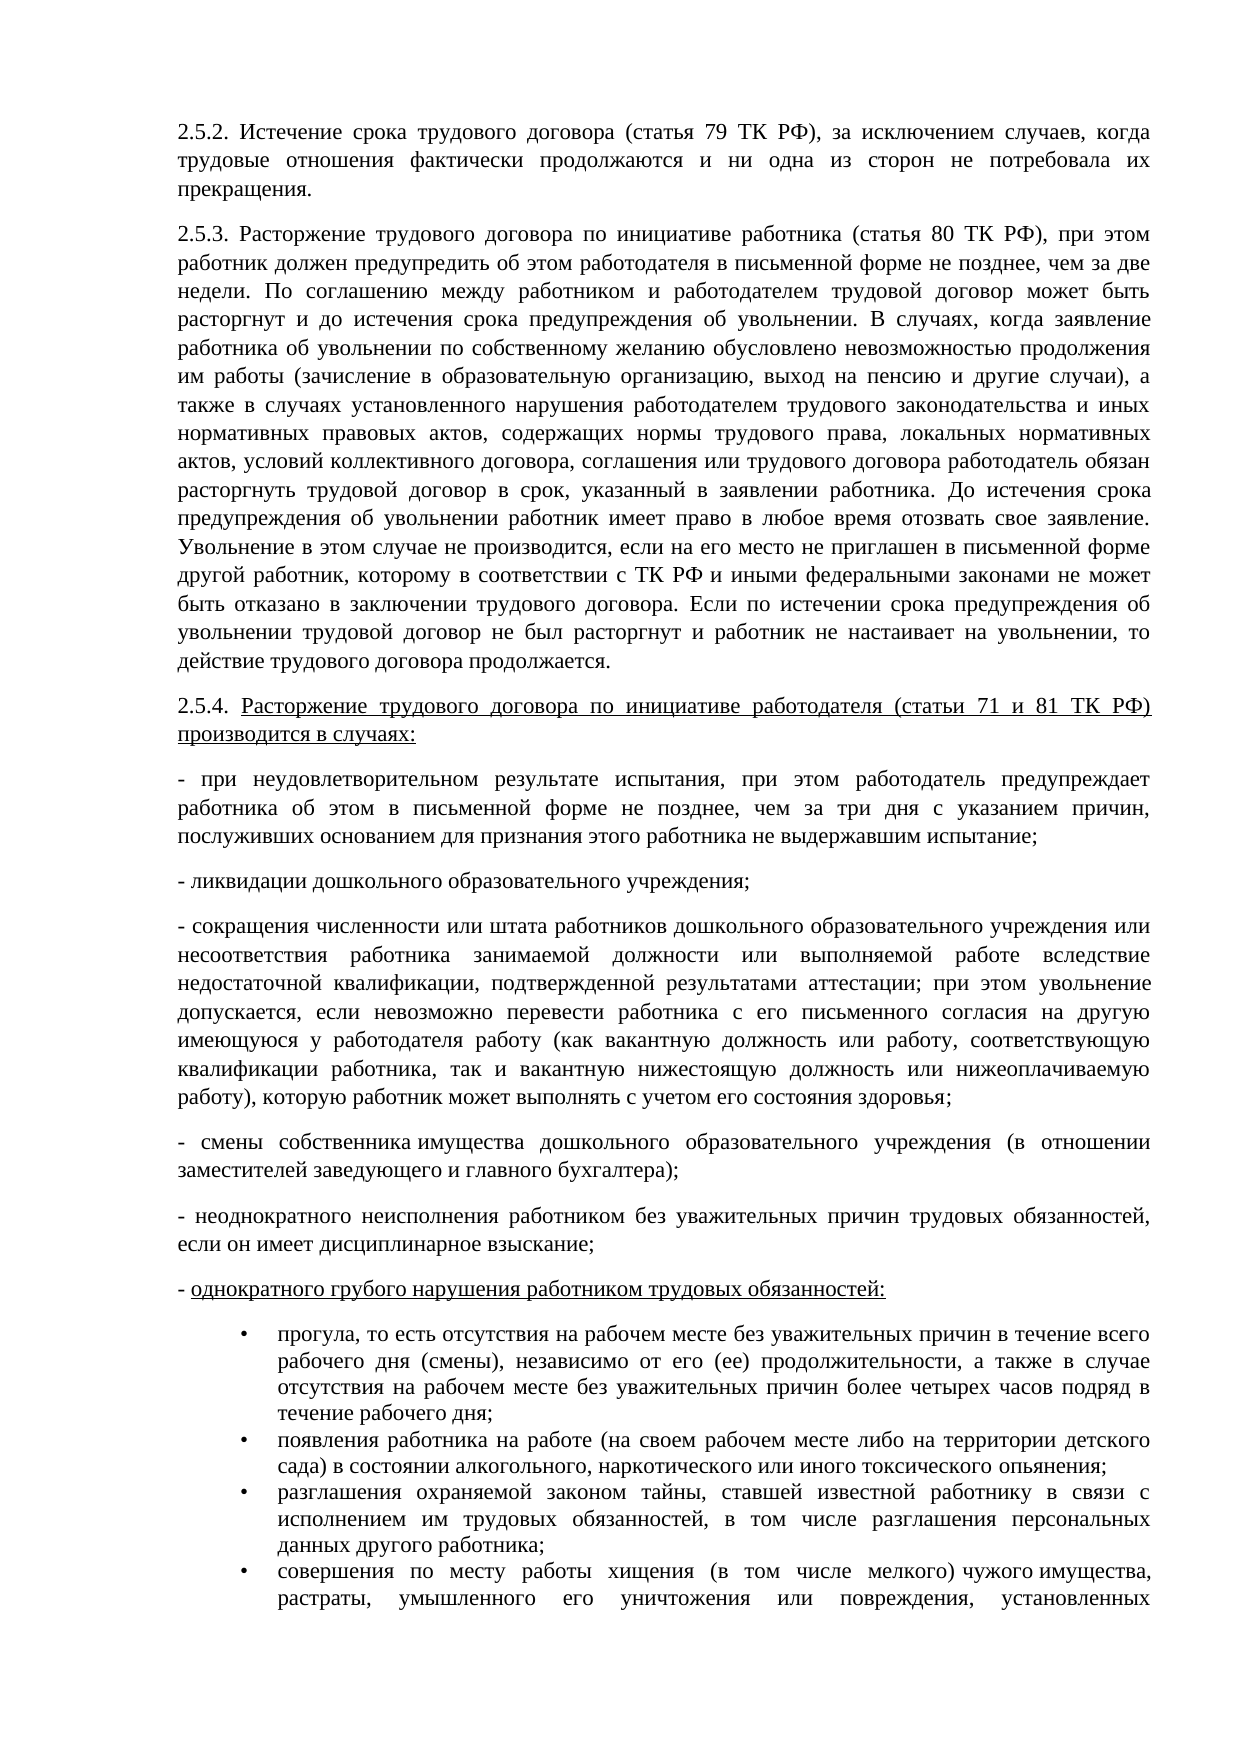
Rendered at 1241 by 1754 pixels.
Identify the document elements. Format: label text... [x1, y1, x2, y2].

text 2.5.3. Расторжение трудового договора по инициативе работника (статья 80 ТК РФ), при этом работник должен предупредить об этом работодателя в письменной форме не позднее, чем за две недели. По соглашению между работником и работодателем трудовой договор может быть расторгнут и до истечения срока предупреждения об увольнении. В случаях, когда заявление работника об увольнении по собственному желанию обусловлено невозможностью продолжения им работы (зачисление в образовательную организацию, выход на пенсию и другие случаи), а также в случаях установленного нарушения работодателем трудового законодательства и иных нормативных правовых актов, содержащих нормы трудового права, локальных нормативных актов, условий коллективного договора, соглашения или трудового договора работодатель обязан расторгнуть трудовой договор в срок, указанный в заявлении работника. До истечения срока предупреждения об увольнении работник имеет право в любое время отозвать свое заявление. Увольнение в этом случае не производится, если на его место не приглашен в письменной форме другой работник, которому в соответствии с ТК РФ и иными федеральными законами не может быть отказано в заключении трудового договора. Если по истечении срока предупреждения об увольнении трудовой договор не был расторгнут и работник не настаивает на увольнении, то действие трудового договора продолжается. [177, 220, 1152, 673]
text 2.5.4. Расторжение трудового договора по инициативе работодателя (статьи 71 и 81 ТК РФ) производится в случаях: [177, 692, 1152, 747]
list разглашения охраняемой законом тайны, ставшей известной работнику в связи с исполнением им трудовых обязанностей, в том числе разглашения персональных данных другого работника; [240, 1478, 1152, 1557]
list прогула, то есть отсутствия на рабочем месте без уважительных причин в течение всего рабочего дня (смены), независимо от его (ее) продолжительности, а также в случае отсутствия на рабочем месте без уважительных причин более четырех часов подряд в течение рабочего дня; [240, 1320, 1152, 1426]
text - смены собственника имущества дошкольного образовательного учреждения (в отношении заместителей заведующего и главного бухгалтера); [177, 1128, 1152, 1183]
list появления работника на работе (на своем рабочем месте либо на территории детского сада) в состоянии алкогольного, наркотического или иного токсического опьянения; [240, 1426, 1152, 1478]
text - неоднократного неисполнения работником без уважительных причин трудовых обязанностей, если он имеет дисциплинарное взыскание; [177, 1202, 1152, 1256]
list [240, 1557, 1152, 1610]
text - однократного грубого нарушения работником трудовых обязанностей: [177, 1275, 1152, 1302]
text 2.5.2. Истечение срока трудового договора (статья 79 ТК РФ), за исключением случаев, когда трудовые отношения фактически продолжаются и ни одна из сторон не потребовала их прекращения. [177, 118, 1152, 201]
text - при неудовлетворительном результате испытания, при этом работодатель предупреждает работника об этом в письменной форме не позднее, чем за три дня с указанием причин, послуживших основанием для признания этого работника не выдержавшим испытание; [177, 765, 1152, 848]
text - ликвидации дошкольного образовательного учреждения; [177, 867, 1152, 894]
text - сокращения численности или штата работников дошкольного образовательного учреждения или несоответствия работника занимаемой должности или выполняемой работе вследствие недостаточной квалификации, подтвержденной результатами аттестации; при этом увольнение допускается, если невозможно перевести работника с его письменного согласия на другую имеющуюся у работодателя работу (как вакантную должность или работу, соответствующую квалификации работника, так и вакантную нижестоящую должность или нижеоплачиваемую работу), которую работник может выполнять с учетом его состояния здоровья; [177, 912, 1152, 998]
